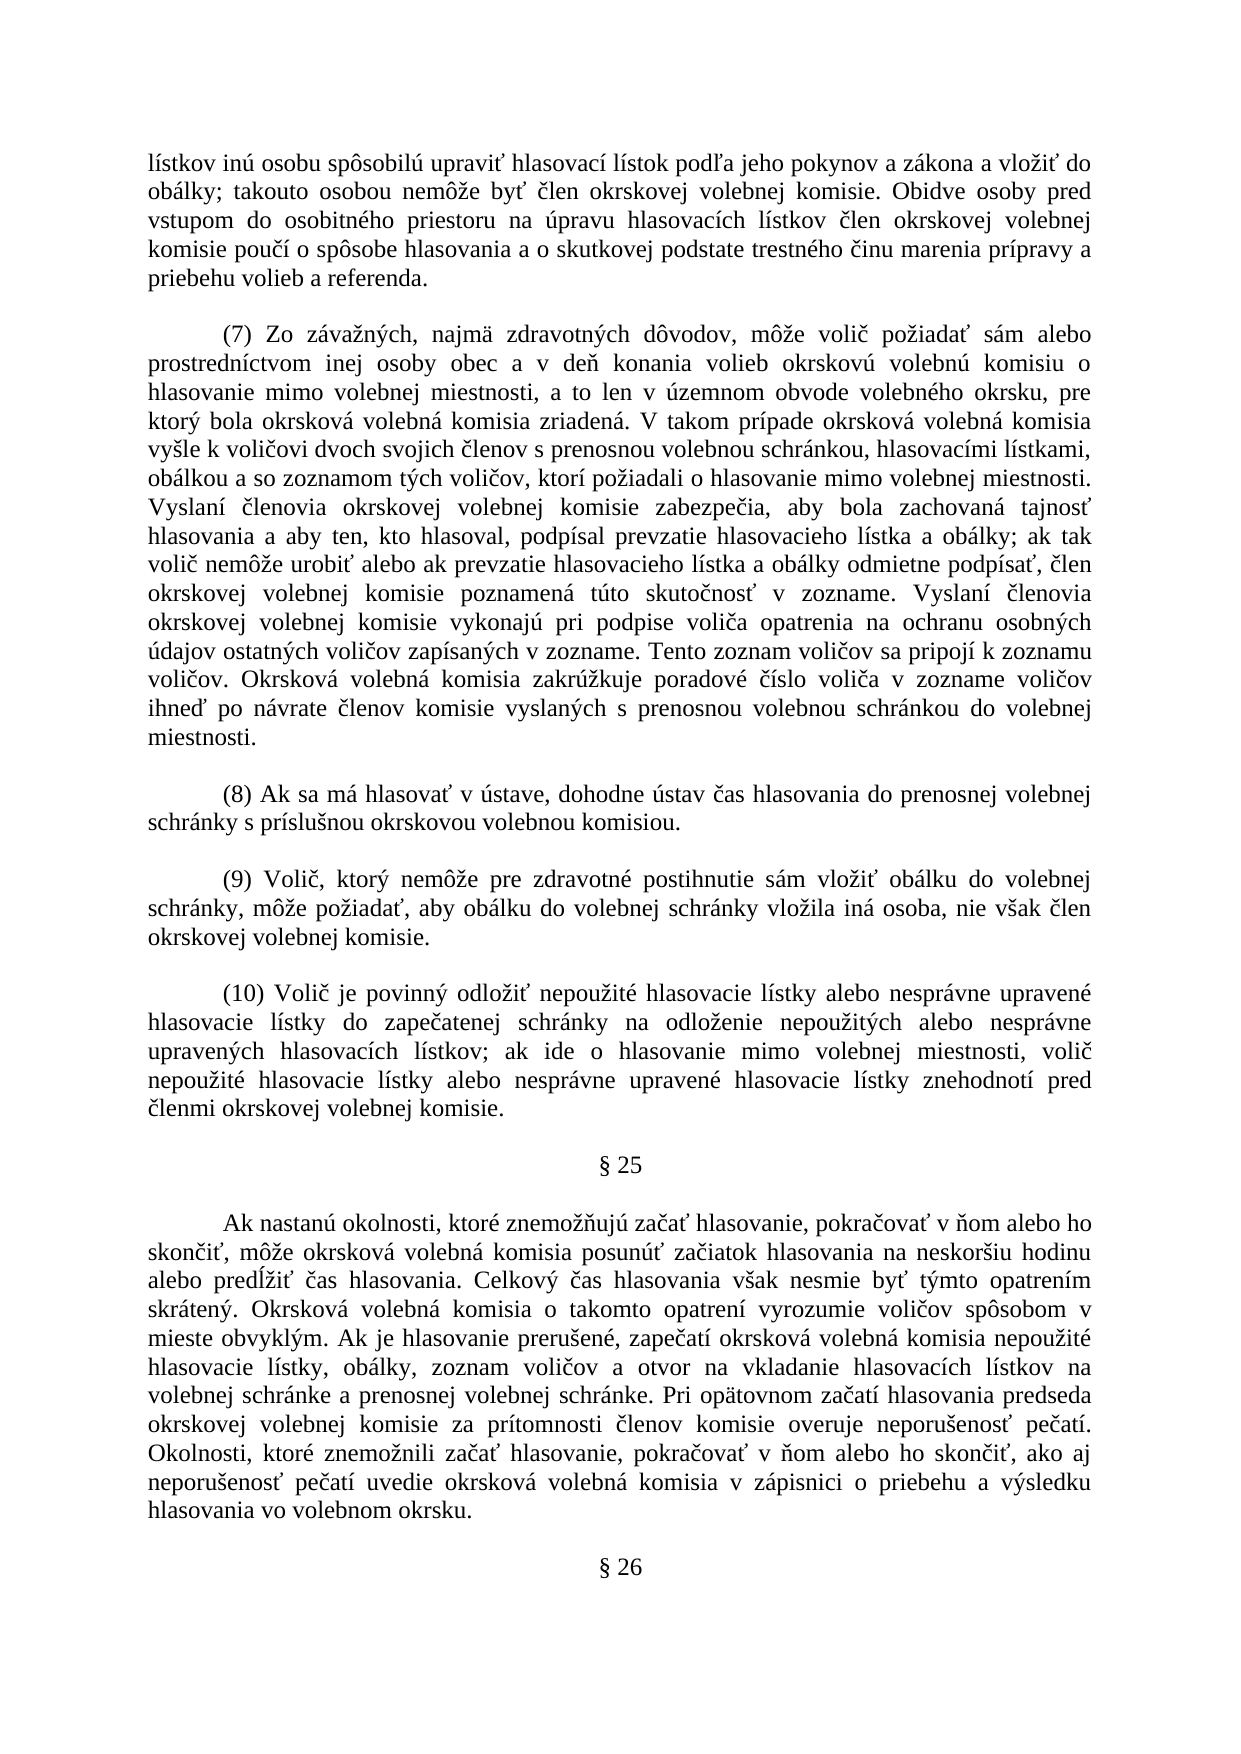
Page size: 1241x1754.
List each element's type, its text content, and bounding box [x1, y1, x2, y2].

text Ak nastanú okolnosti, ktoré znemožňujú začať hlasovanie, pokračovať v ňom alebo ho skončiť, môže okrsková volebná komisia posunúť začiatok hlasovania na neskoršiu hodinu alebo predĺžiť čas hlasovania. Celkový čas hlasovania však nesmie byť týmto opatrením skrátený. Okrsková volebná komisia o takomto opatrení vyrozumie voličov spôsobom v mieste obvyklým. Ak je hlasovanie prerušené, zapečatí okrsková volebná komisia nepoužité hlasovacie lístky, obálky, zoznam voličov a otvor na vkladanie hlasovacích lístkov na volebnej schránke a prenosnej volebnej schránke. Pri opätovnom začatí hlasovania predseda okrskovej volebnej komisie za prítomnosti členov komisie overuje neporušenosť pečatí. Okolnosti, ktoré znemožnili začať hlasovanie, pokračovať v ňom alebo ho skončiť, ako aj neporušenosť pečatí uvedie okrsková volebná komisia v zápisnici o priebehu a výsledku hlasovania vo volebnom okrsku. [148, 1208, 1092, 1524]
text (9) Volič, ktorý nemôže pre zdravotné postihnutie sám vložiť obálku do volebnej schránky, môže požiadať, aby obálku do volebnej schránky vložila iná osoba, nie však člen okrskovej volebnej komisie. [148, 864, 1092, 951]
text (7) Zo závažných, najmä zdravotných dôvodov, môže volič požiadať sám alebo prostredníctvom inej osoby obec a v deň konania volieb okrskovú volebnú komisiu o hlasovanie mimo volebnej miestnosti, a to len v územnom obvode volebného okrsku, pre ktorý bola okrsková volebná komisia zriadená. V takom prípade okrsková volebná komisia vyšle k voličovi dvoch svojich členov s prenosnou volebnou schránkou, hlasovacími lístkami, obálkou a so zoznamom tých voličov, ktorí požiadali o hlasovanie mimo volebnej miestnosti. Vyslaní členovia okrskovej volebnej komisie zabezpečia, aby bola zachovaná tajnosť hlasovania a aby ten, kto hlasoval, podpísal prevzatie hlasovacieho lístka a obálky; ak tak volič nemôže urobiť alebo ak prevzatie hlasovacieho lístka a obálky odmietne podpísať, člen okrskovej volebnej komisie poznamená túto skutočnosť v zozname. Vyslaní členovia okrskovej volebnej komisie vykonajú pri podpise voliča opatrenia na ochranu osobných údajov ostatných voličov zapísaných v zozname. Tento zoznam voličov sa pripojí k zoznamu voličov. Okrsková volebná komisia zakrúžkuje poradové číslo voliča v zozname voličov ihneď po návrate členov komisie vyslaných s prenosnou volebnou schránkou do volebnej miestnosti. [148, 319, 1092, 751]
text § 25 [148, 1150, 1092, 1179]
text (8) Ak sa má hlasovať v ústave, dohodne ústav čas hlasovania do prenosnej volebnej schránky s príslušnou okrskovou volebnou komisiou. [148, 779, 1092, 836]
text (10) Volič je povinný odložiť nepoužité hlasovacie lístky alebo nesprávne upravené hlasovacie lístky do zapečatenej schránky na odloženie nepoužitých alebo nesprávne upravených hlasovacích lístkov; ak ide o hlasovanie mimo volebnej miestnosti, volič nepoužité hlasovacie lístky alebo nesprávne upravené hlasovacie lístky znehodnotí pred členmi okrskovej volebnej komisie. [148, 978, 1092, 1122]
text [148, 148, 1092, 291]
text § 26 [148, 1552, 1092, 1581]
